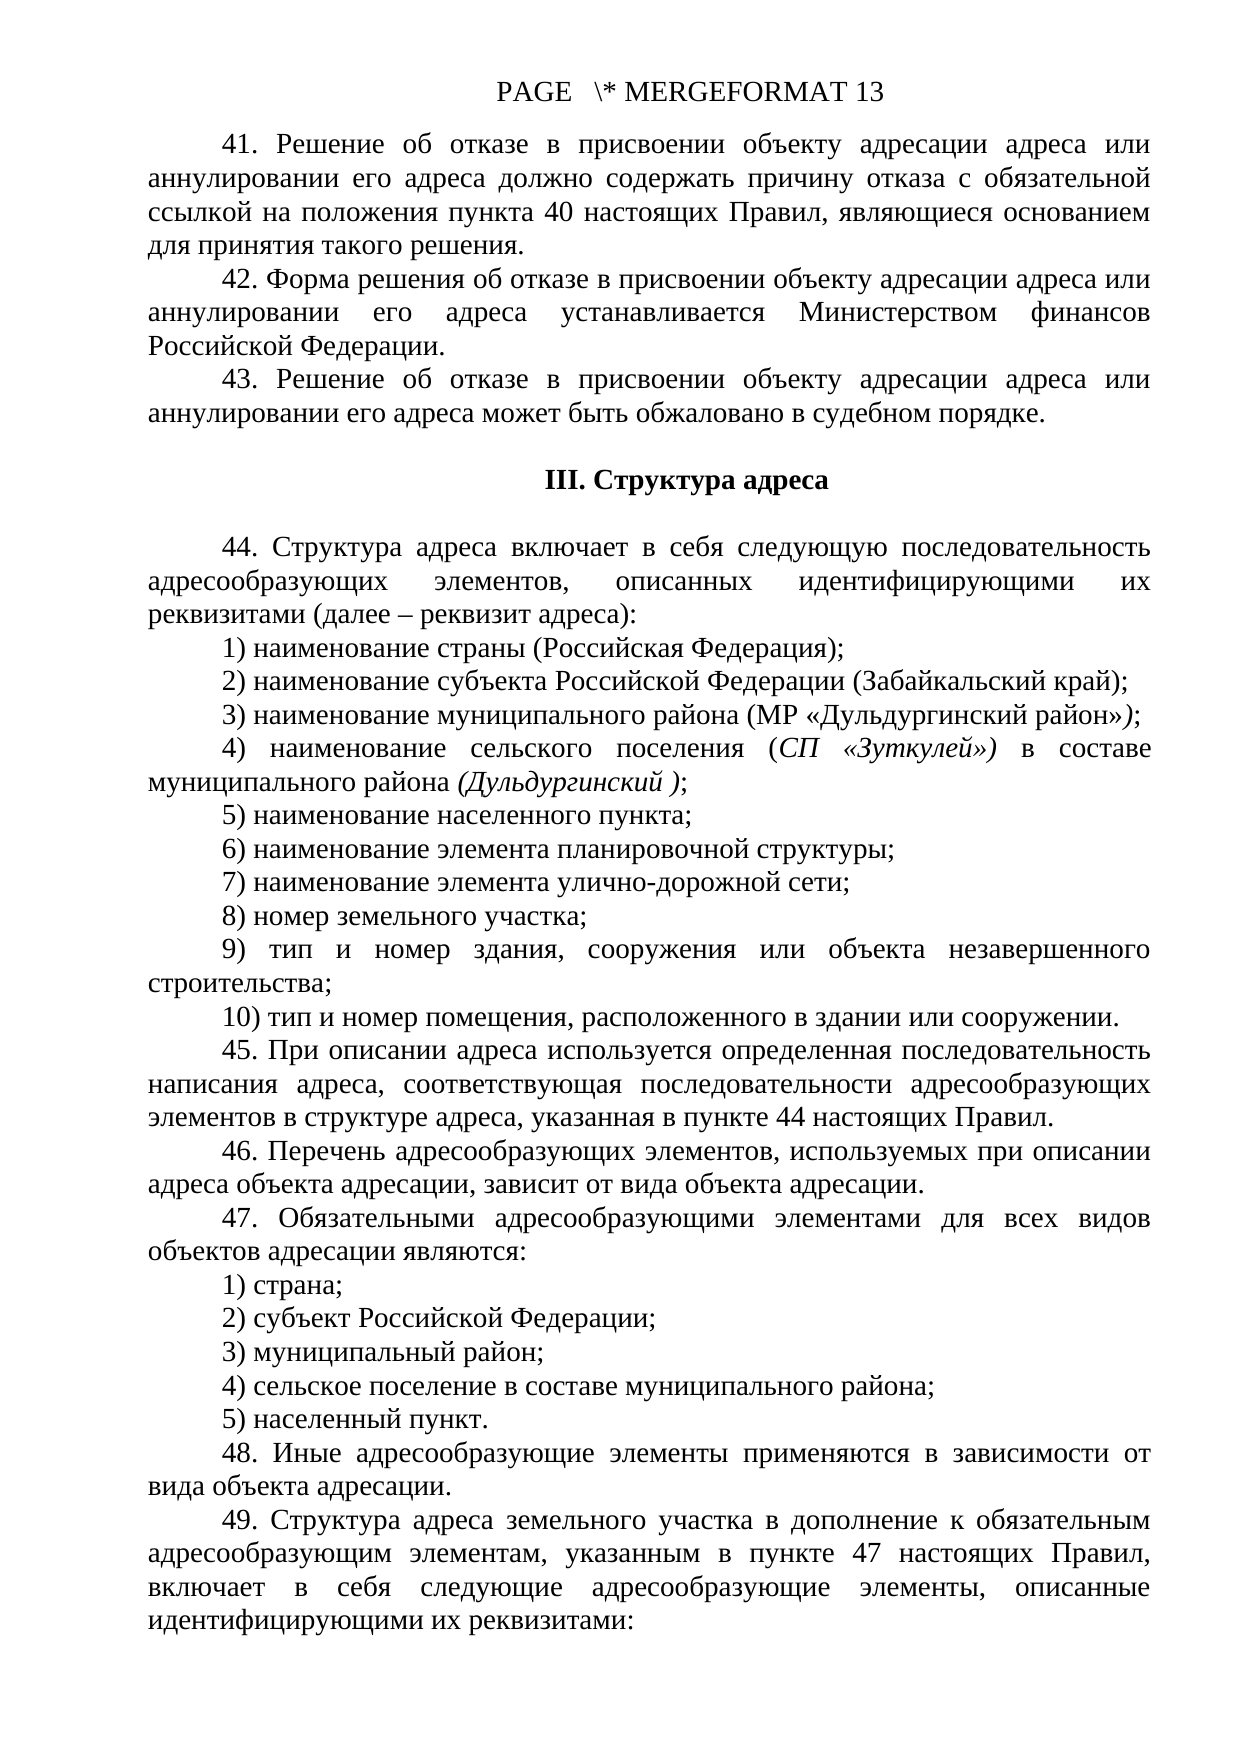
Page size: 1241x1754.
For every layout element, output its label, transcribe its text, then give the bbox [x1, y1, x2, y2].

text 43. Решение об отказе в присвоении объекту адресации адреса или аннулировании его адреса может быть обжаловано в судебном порядке. [148, 361, 1152, 428]
text 2) субъект Российской Федерации; [148, 1301, 1152, 1334]
text 47. Обязательными адресообразующими элементами для всех видов объектов адресации являются: [148, 1200, 1152, 1267]
text III. Структура адреса [148, 462, 1152, 496]
text 48. Иные адресообразующие элементы применяются в зависимости от вида объекта адресации. [148, 1435, 1152, 1502]
text 44. Структура адреса включает в себя следующую последовательность адресообразующих элементов, описанных идентифицирующими их реквизитами (далее – реквизит адреса): [148, 529, 1152, 630]
text 45. При описании адреса используется определенная последовательность написания адреса, соответствующая последовательности адресообразующих элементов в структуре адреса, указанная в пункте 44 настоящих Правил. [148, 1032, 1152, 1133]
text 46. Перечень адресообразующих элементов, используемых при описании адреса объекта адресации, зависит от вида объекта адресации. [148, 1133, 1152, 1200]
text 49. Структура адреса земельного участка в дополнение к обязательным адресообразующим элементам, указанным в пункте 47 настоящих Правил, включает в себя следующие адресообразующие элементы, описанные идентифицирующими их реквизитами: [148, 1502, 1152, 1636]
text 3) наименование муниципального района (МР «Дульдургинский район»); [148, 697, 1152, 730]
text 7) наименование элемента улично-дорожной сети; [148, 864, 1152, 898]
text 8) номер земельного участка; [148, 898, 1152, 932]
text 2) наименование субъекта Российской Федерации (Забайкальский край); [148, 663, 1152, 697]
text 41. Решение об отказе в присвоении объекту адресации адреса или аннулировании его адреса должно содержать причину отказа с обязательной ссылкой на положения пункта 40 настоящих Правил, являющиеся основанием для принятия такого решения. [148, 127, 1152, 261]
text 1) страна; [148, 1267, 1152, 1301]
text 3) муниципальный район; [148, 1334, 1152, 1368]
text 42. Форма решения об отказе в присвоении объекту адресации адреса или аннулировании его адреса устанавливается Министерством финансов Российской Федерации. [148, 261, 1152, 361]
text 6) наименование элемента планировочной структуры; [148, 831, 1152, 864]
text 1) наименование страны (Российская Федерация); [148, 630, 1152, 663]
text 10) тип и номер помещения, расположенного в здании или сооружении. [148, 999, 1152, 1032]
text 4) наименование сельского поселения (СП «Зуткулей») в составе муниципального района (Дульдургинский ); [148, 730, 1152, 797]
text 4) сельское поселение в составе муниципального района; [148, 1368, 1152, 1401]
text 5) населенный пункт. [148, 1401, 1152, 1435]
text 5) наименование населенного пункта; [148, 797, 1152, 831]
text 9) тип и номер здания, сооружения или объекта незавершенного строительства; [148, 932, 1152, 999]
